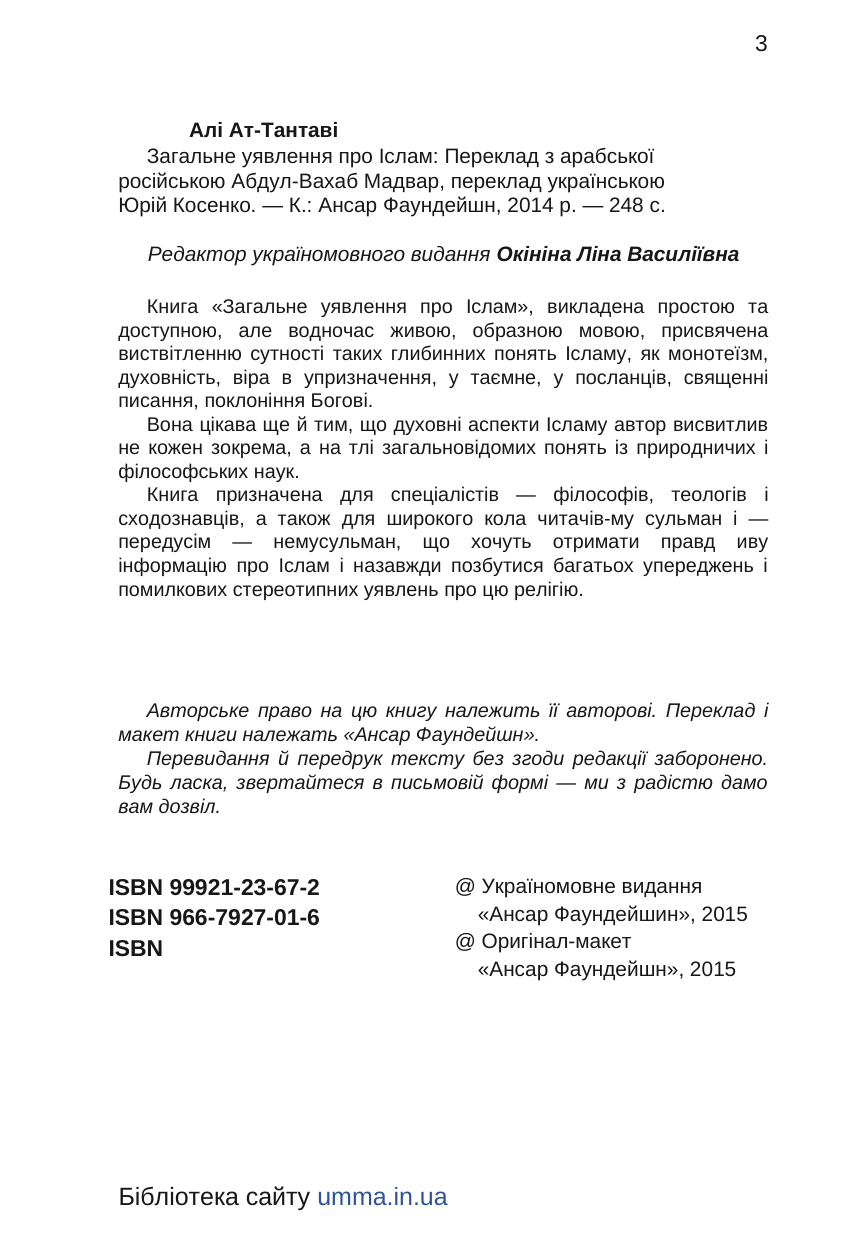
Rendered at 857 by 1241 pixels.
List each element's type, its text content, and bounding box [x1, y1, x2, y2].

text Юрій Косенко. — К.: Ансар Фаундейшн, 2014 р. — 248 с. [118, 193, 762, 217]
text російською Абдул-Вахаб Мадвар, переклад українською [118, 168, 762, 192]
table_header ISBN 99921-23-67-2 ISBN 966-7927-01-6 ISBN [108, 874, 454, 984]
text Алі Aт-Тантаві [189, 118, 763, 142]
text Авторське право на цю книгу належить її авторові. Переклад і макет книги належать «Ансар Фаундейшн». [118, 699, 769, 746]
text Редактор україномовного видання Окініна Ліна Василіївна [119, 242, 769, 266]
text Книга «Загальне уявлення про Іслам», викладена простою та доступною, але водночас живою, образною мовою, присвячена виствітленню сутності таких глибинних понять Ісламу, як монотеїзм, духовність, віра в упризначення, у таємне, у посланців, священні писання, поклоніння Богові. [118, 295, 769, 412]
text Перевидання й передрук тексту без згоди редакції заборонено. Будь ласка, звертайтеся в письмовій формі — ми з радістю дамо вам дозвіл. [118, 747, 769, 818]
text Книга призначена для спеціалістів — філософів, теологів і сходознавців, а також для широкого кола читачів-му сульман і — передусім — немусульман, що хочуть отримати правд иву інформацію про Іслам і назавжди позбутися багатьох упереджень і помилкових стереотипних уявлень про цю релігію. [118, 483, 769, 600]
text Загальне уявлення про Іслам: Переклад з арабської [118, 144, 762, 168]
table_header @ Україномовне видання «Ансар Фаундейшин», 2015 @ Оригінал-макет «Ансар Фаундейшн», 2015 [455, 874, 749, 984]
text Вона цікава ще й тим, що духовні аспекти Ісламу автор висвитлив не кожен зокрема, а на тлі загальновідомих понять із природничих і філософських наук. [118, 413, 769, 482]
